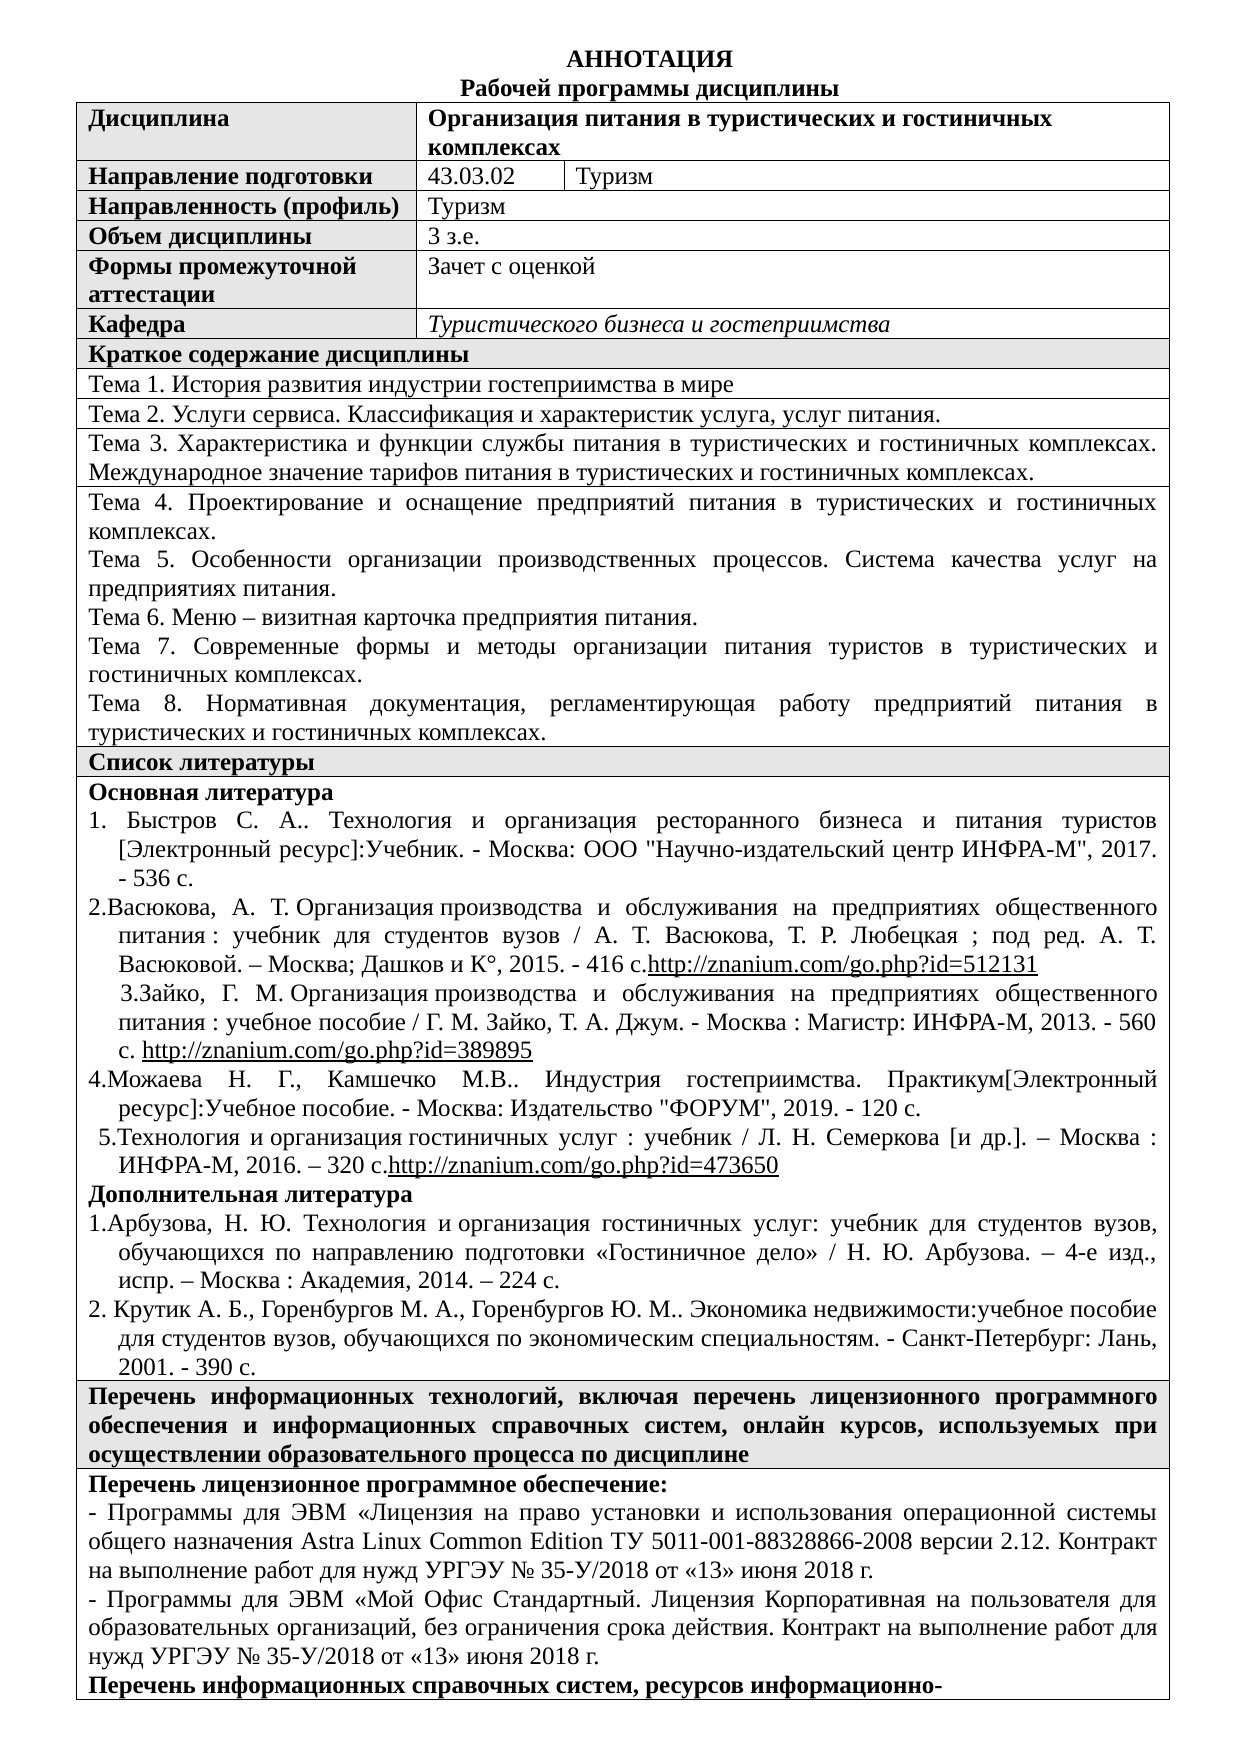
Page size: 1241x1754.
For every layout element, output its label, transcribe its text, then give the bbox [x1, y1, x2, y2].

table_cell Основная литература 1. Быстров С. А.. Технология и организация ресторанного бизнеса и питания туристов [Электронный ресурс]:Учебник. - Москва: ООО "Научно-издательский центр ИНФРА-М", 2017. - 536 с. 2.Васюкова, А. Т. Организация производства и обслуживания на предприятиях общественного питания : учебник для студентов вузов / А. Т. Васюкова, Т. Р. Любецкая ; под ред. А. Т. Васюковой. – Москва; Дашков и К°, 2015. - 416 с.http://znanium.com/go.php?id=512131 3.Зайко, Г. М. Организация производства и обслуживания на предприятиях общественного питания : учебное пособие / Г. М. Зайко, Т. А. Джум. - Москва : Магистр: ИНФРА-М, 2013. - 560 с. http://znanium.com/go.php?id=389895 4.Можаева Н. Г., Камшечко М.В.. Индустрия гостеприимства. Практикум[Электронный ресурс]:Учебное пособие. - Москва: Издательство "ФОРУМ", 2019. - 120 с. 5.Технология и организация гостиничных услуг : учебник / Л. Н. Семеркова [и др.]. – Москва : ИНФРА-М, 2016. – 320 с.http://znanium.com/go.php?id=473650 Дополнительная литература 1.Арбузова, Н. Ю. Технология и организация гостиничных услуг: учебник для студентов вузов, обучающихся по направлению подготовки «Гостиничное дело» / Н. Ю. Арбузова. – 4-е изд., испр. – Москва : Академия, 2014. – 224 с. 2. Крутик А. Б., Горенбургов М. А., Горенбургов Ю. М.. Экономика недвижимости:учебное пособие для студентов вузов, обучающихся по экономическим специальностям. - Санкт-Петербург: Лань, 2001. - 390 с. [77, 777, 1169, 1380]
table_cell Направление подготовки [77, 161, 416, 190]
table_cell 43.03.02 [417, 161, 564, 190]
table_cell Зачет с оценкой [417, 251, 1169, 308]
table_cell Объем дисциплины [77, 221, 416, 250]
table_cell Тема 4. Проектирование и оснащение предприятий питания в туристических и гостиничных комплексах. Тема 5. Особенности организации производственных процессов. Система качества услуг на предприятиях питания. Тема 6. Меню – визитная карточка предприятия питания. Тема 7. Современные формы и методы организации питания туристов в туристических и гостиничных комплексах. Тема 8. Нормативная документация, регламентирующая работу предприятий питания в туристических и гостиничных комплексах. [77, 487, 1169, 746]
table_cell Туризм [417, 191, 1169, 220]
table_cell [77, 1469, 1169, 1699]
table_cell Перечень информационных технологий, включая перечень лицензионного программного обеспечения и информационных справочных систем, онлайн курсов, используемых при осуществлении образовательного процесса по дисциплине [77, 1381, 1169, 1468]
text Рабочей программы дисциплины [118, 73, 1181, 102]
table_cell Туристического бизнеса и гостеприимства [417, 309, 1169, 338]
table_cell Направленность (профиль) [77, 191, 416, 220]
table_cell Список литературы [77, 747, 1169, 776]
table_header Дисциплина [77, 103, 416, 160]
table_cell 3 з.е. [417, 221, 1169, 250]
table_cell Тема 3. Характеристика и функции службы питания в туристических и гостиничных комплексах. Международное значение тарифов питания в туристических и гостиничных комплексах. [77, 429, 1169, 486]
table_cell Краткое содержание дисциплины [77, 339, 1169, 368]
table_cell Туризм [565, 161, 1169, 190]
table_header Организация питания в туристических и гостиничных комплексах [417, 103, 1169, 160]
text АННОТАЦИЯ [118, 44, 1181, 73]
table_cell Формы промежуточной аттестации [77, 251, 416, 308]
table_cell Кафедра [77, 309, 416, 338]
table_cell Тема 1. История развития индустрии гостеприимства в мире [77, 369, 1169, 398]
table_cell Тема 2. Услуги сервиса. Классификация и характеристик услуга, услуг питания. [77, 399, 1169, 427]
